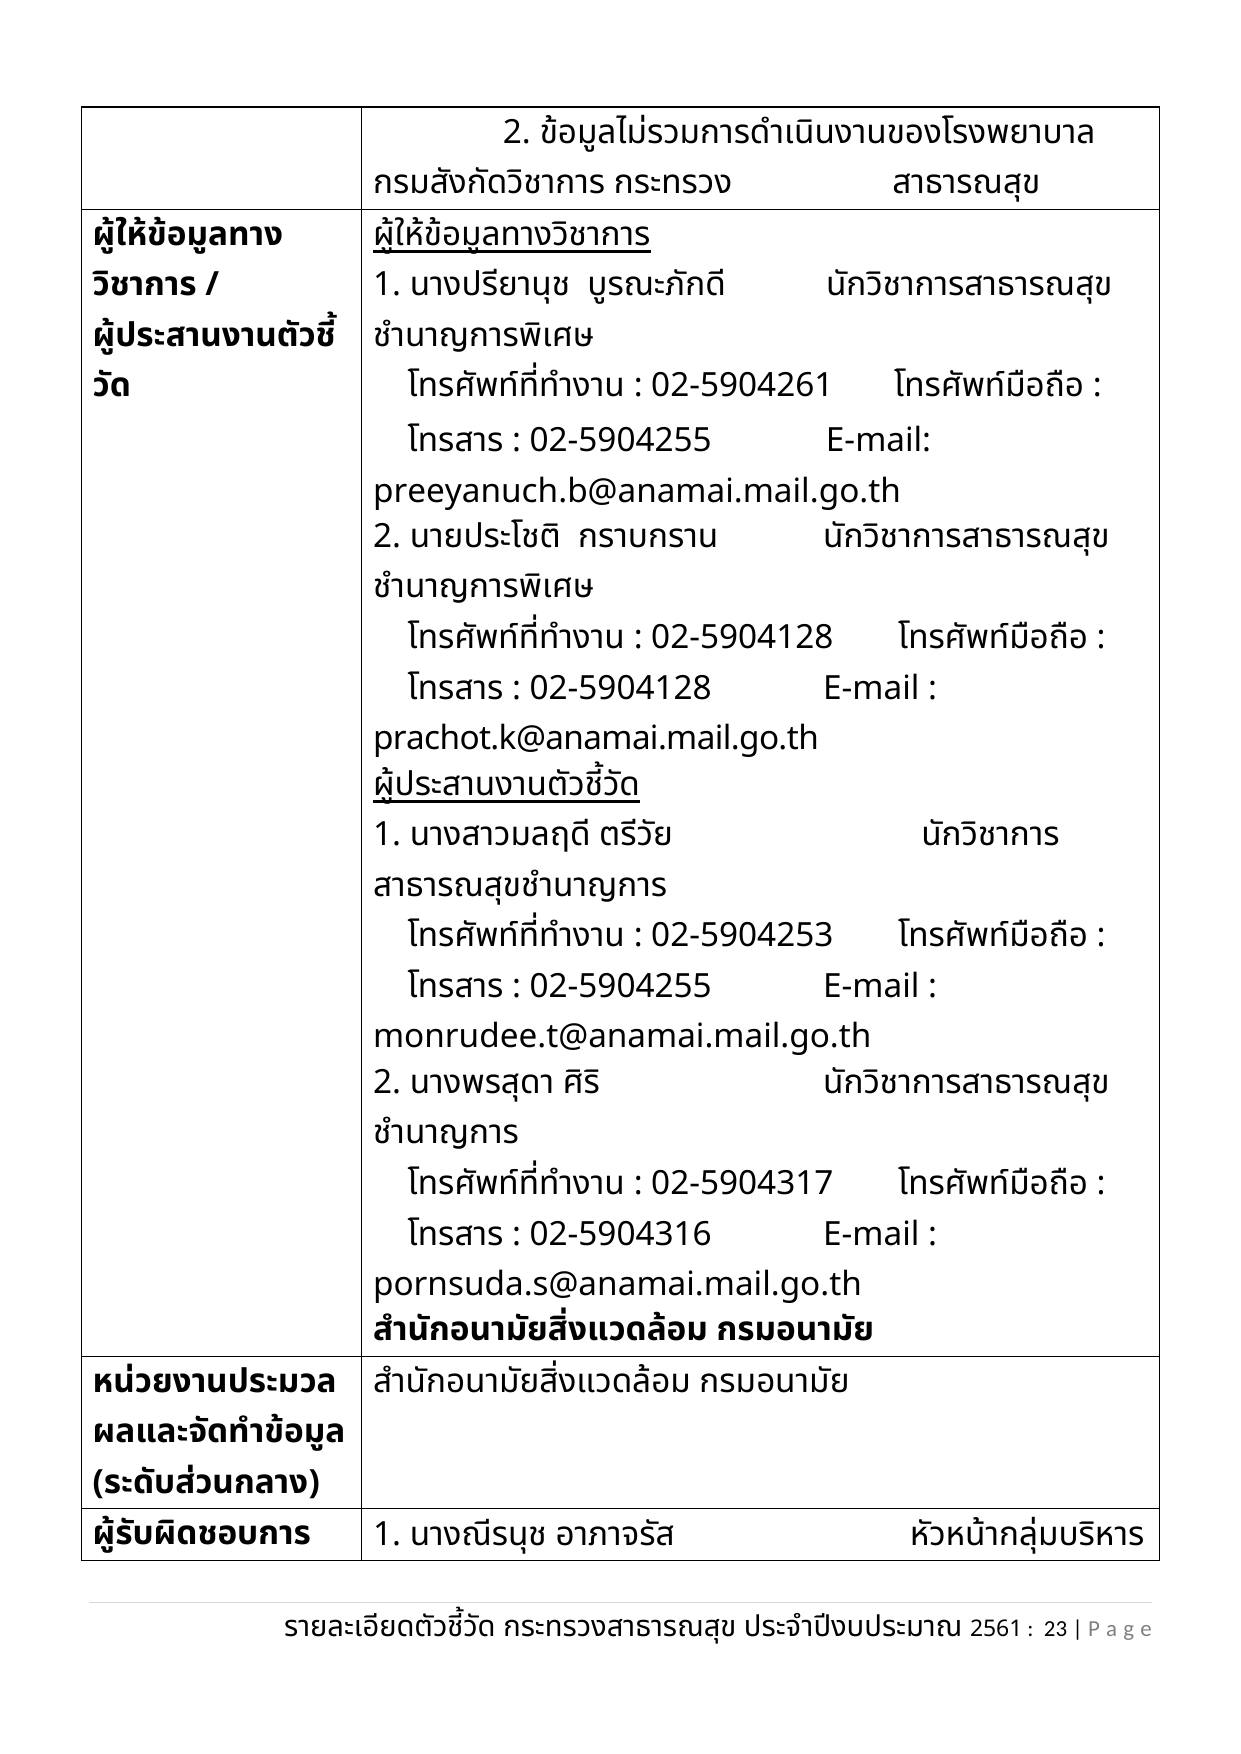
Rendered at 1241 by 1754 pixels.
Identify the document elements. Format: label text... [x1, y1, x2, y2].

table_cell สำนักอนามัยสิ่งแวดล้อม กรมอนามัย [362, 1357, 1159, 1508]
table_cell ผู้ให้ข้อมูลทางวิชาการ / ผู้ประสานงานตัวชี้วัด [82, 210, 361, 1356]
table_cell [82, 108, 361, 209]
table_cell ผู้ให้ข้อมูลทางวิชาการ 1. นางปรียานุช บูรณะภักดี นักวิชาการสาธารณสุขชำนาญการพิเศษ โทรศัพท์ที่ทำงาน : 02-5904261 โทรศัพท์มือถือ : โทรสาร : 02-5904255 E-mail: preeyanuch.b@anamai.mail.go.th 2. นายประโชติ กราบกราน นักวิชาการสาธารณสุขชำนาญการพิเศษ โทรศัพท์ที่ทำงาน : 02-5904128 โทรศัพท์มือถือ : โทรสาร : 02-5904128 E-mail : prachot.k@anamai.mail.go.th ผู้ประสานงานตัวชี้วัด 1. นางสาวมลฤดี ตรีวัย นักวิชาการสาธารณสุขชำนาญการ โทรศัพท์ที่ทำงาน : 02-5904253 โทรศัพท์มือถือ : โทรสาร : 02-5904255 E-mail : monrudee.t@anamai.mail.go.th 2. นางพรสุดา ศิริ นักวิชาการสาธารณสุขชำนาญการ โทรศัพท์ที่ทำงาน : 02-5904317 โทรศัพท์มือถือ : โทรสาร : 02-5904316 E-mail : pornsuda.s@anamai.mail.go.th สำนักอนามัยสิ่งแวดล้อม กรมอนามัย [362, 210, 1159, 1356]
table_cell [82, 1509, 361, 1560]
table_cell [362, 1509, 1159, 1560]
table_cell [362, 108, 1159, 209]
table_cell หน่วยงานประมวลผลและจัดทำข้อมูล (ระดับส่วนกลาง) [82, 1357, 361, 1508]
